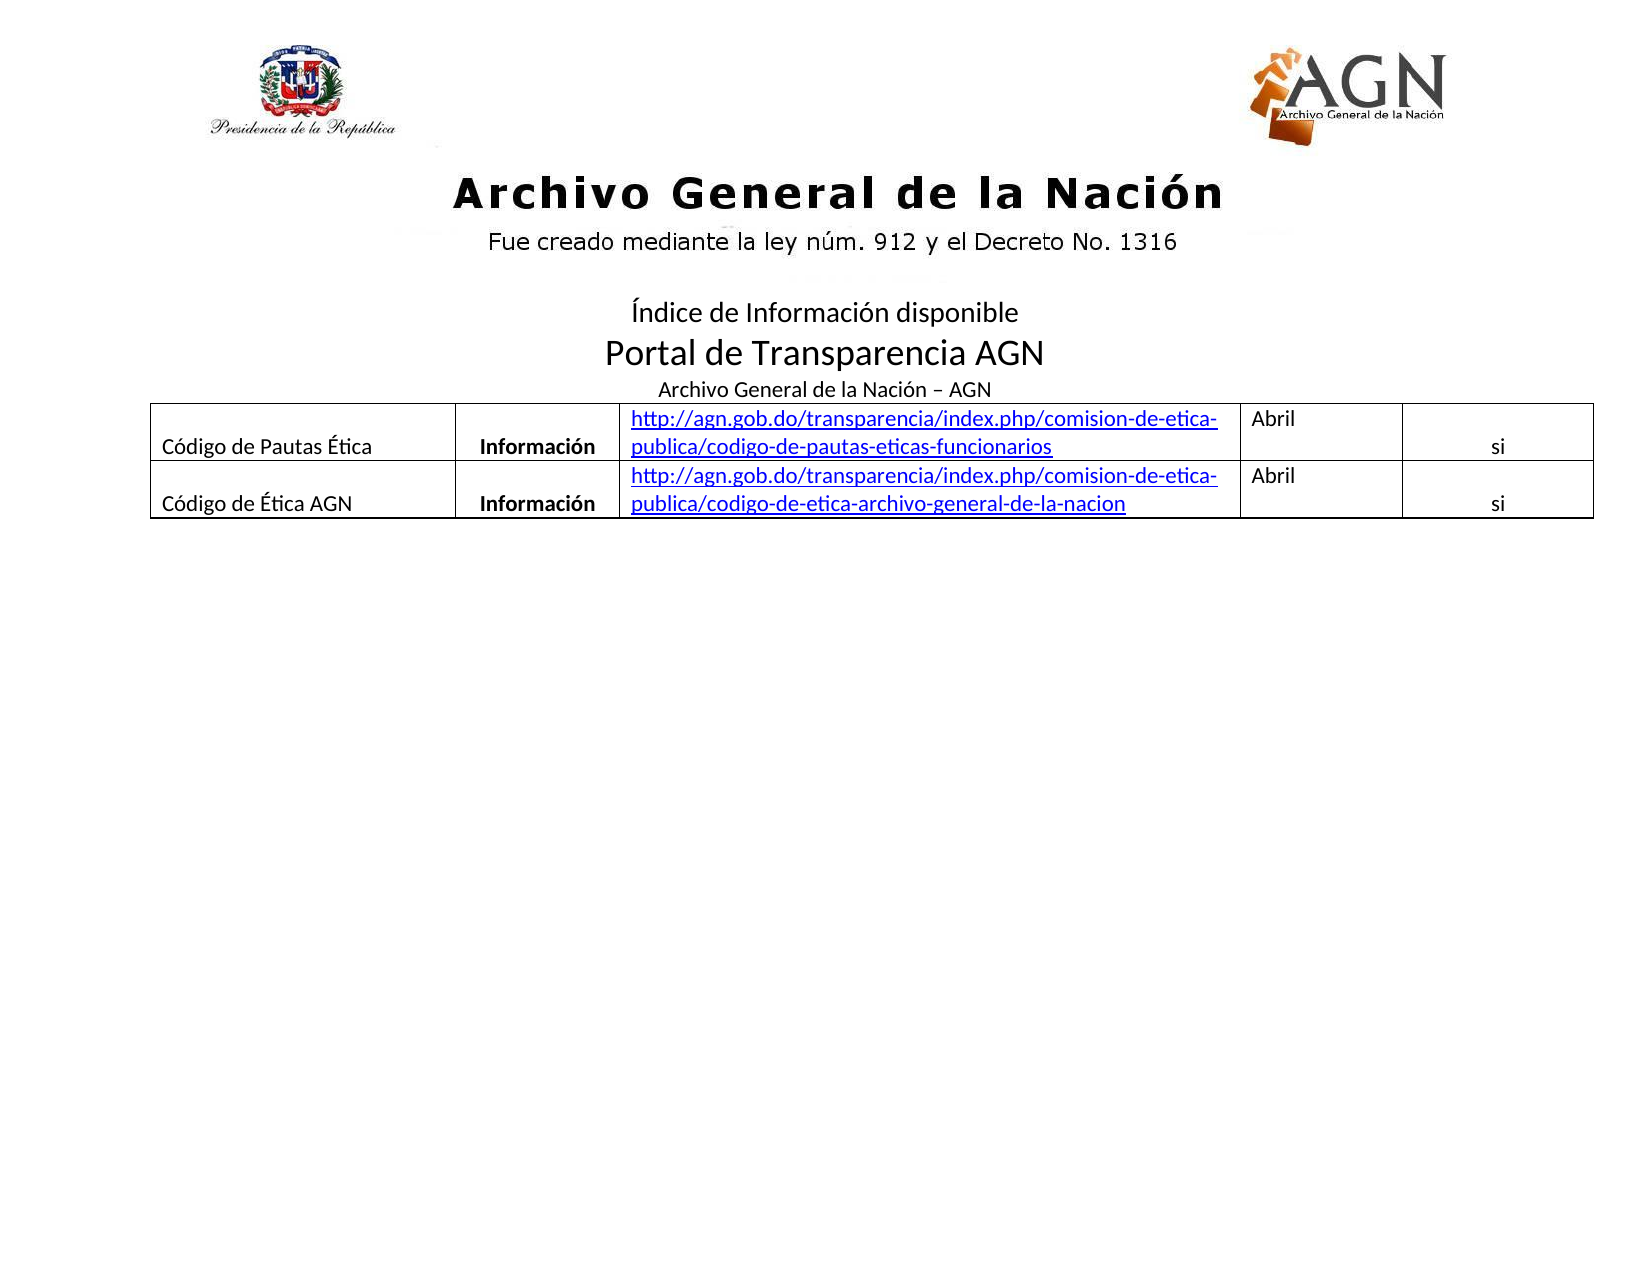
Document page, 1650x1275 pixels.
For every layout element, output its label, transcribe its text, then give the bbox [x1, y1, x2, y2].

table_cell http://agn.gob.do/transparencia/index.php/comision-de-etica-publica/codigo-de-etica-archivo-general-de-la-nacion [620, 461, 1240, 517]
table_cell si [1403, 404, 1593, 460]
picture [165, 29, 1485, 294]
table_cell Abril [1241, 404, 1402, 460]
table_cell Código de Pautas Ética [151, 404, 455, 460]
table_cell Información [456, 461, 619, 517]
table_cell Código de Ética AGN [151, 461, 455, 517]
table_cell si [1403, 461, 1593, 517]
table_cell Abril [1241, 461, 1402, 517]
table_cell http://agn.gob.do/transparencia/index.php/comision-de-etica-publica/codigo-de-pautas-eticas-funcionarios [620, 404, 1240, 460]
table_cell Información [456, 404, 619, 460]
